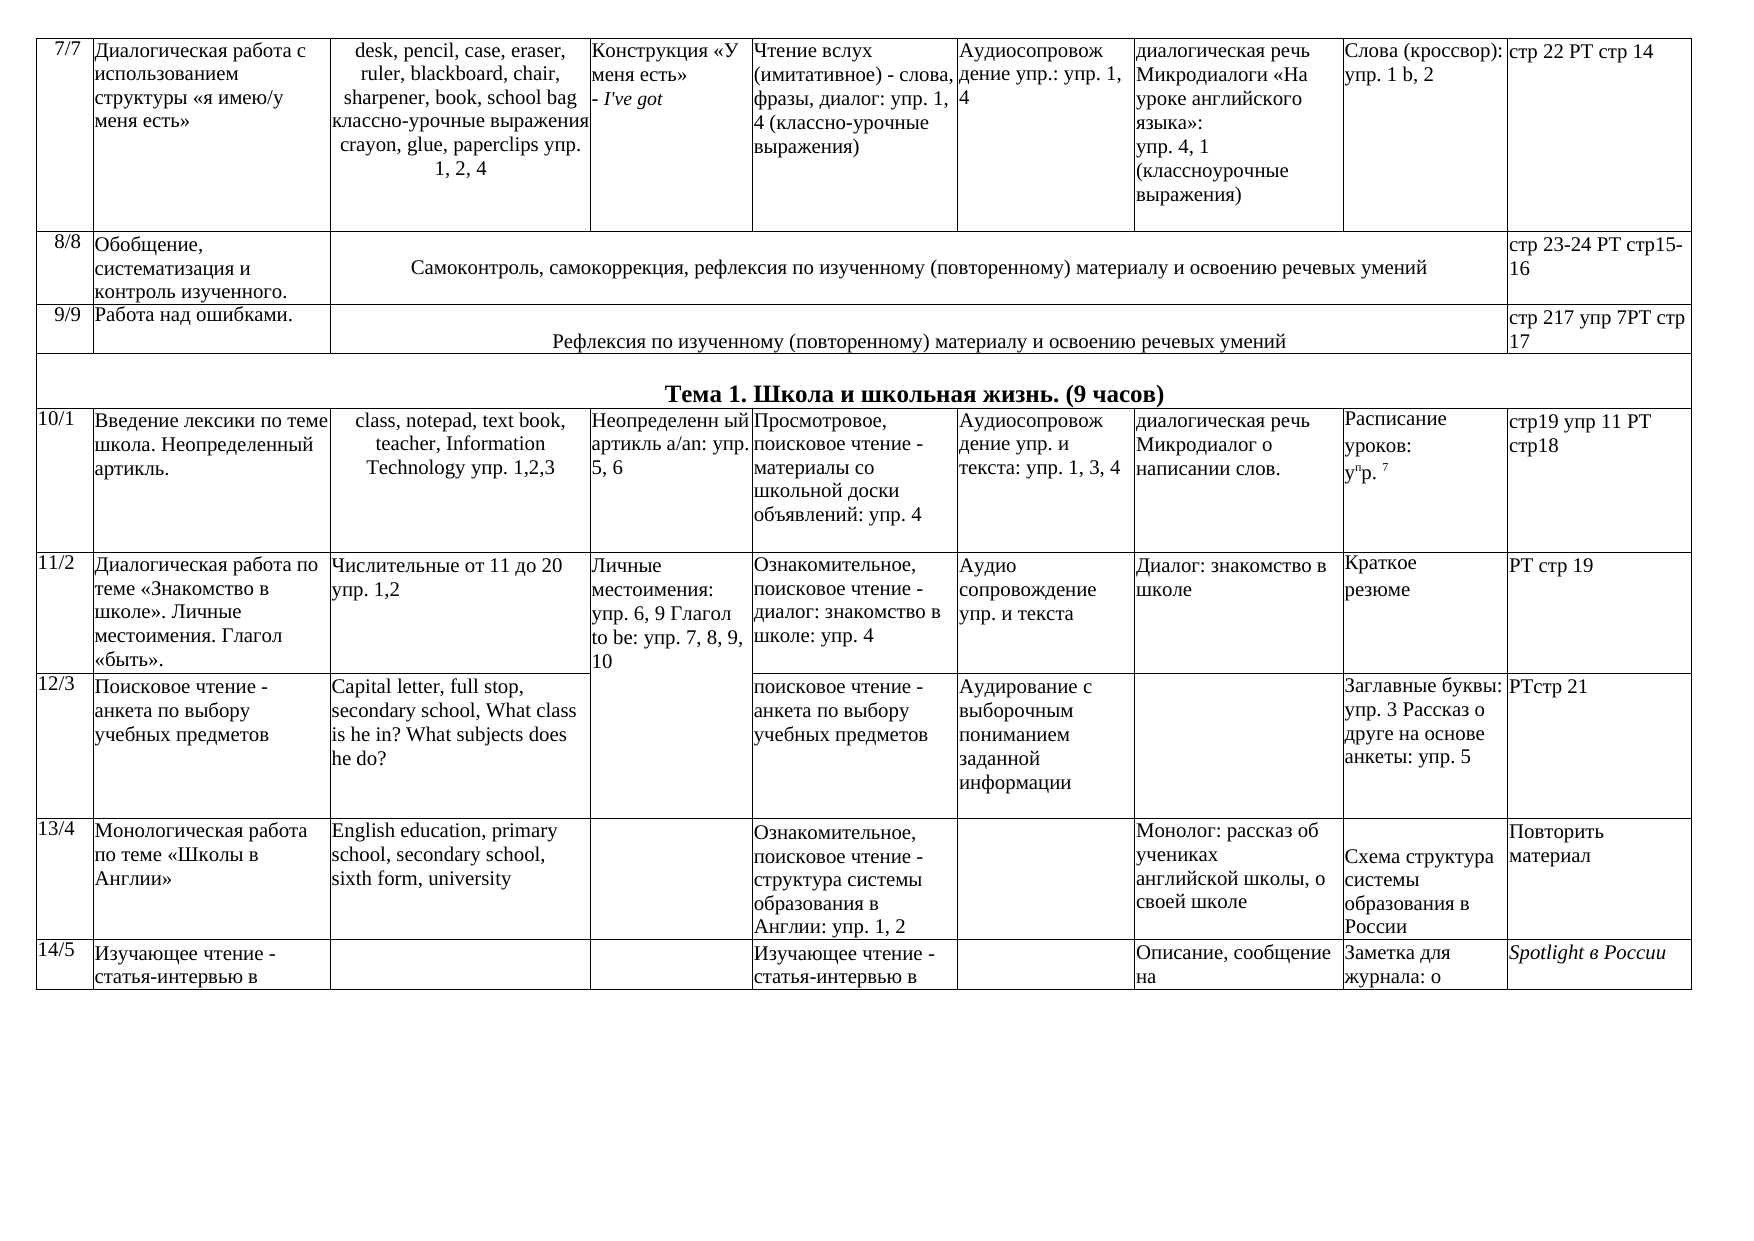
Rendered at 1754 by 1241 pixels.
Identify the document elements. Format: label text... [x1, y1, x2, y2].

table_header диалогическая речь Микродиалоги «На уроке английского языка»: упр. 4, 1 (классноурочные выражения) [1135, 39, 1343, 231]
table_cell Изучающее чтение - статья-интервью в [753, 940, 957, 988]
table_header Слова (кроссвор): упр. 1 b, 2 [1344, 39, 1507, 231]
table_cell Диалог: знакомство в школе [1135, 553, 1343, 673]
table_cell [591, 819, 752, 938]
table_cell Самоконтроль, самокоррекция, рефлексия по изученному (повторенному) материалу и освоению речевых умений [331, 232, 1507, 303]
table_cell диалогическая речь Микродиалог о написании слов. [1135, 409, 1343, 552]
table_cell 8/8 [37, 232, 93, 303]
table_cell Повторить материал [1508, 819, 1691, 938]
table_cell Схема структура системы образования в России [1344, 819, 1507, 938]
table_cell Просмотровое, поисковое чтение - материалы со школьной доски объявлений: упр. 4 [753, 409, 957, 552]
table_cell 14/5 [37, 940, 93, 988]
table_cell Ознакомительное, поисковое чтение - диалог: знакомство в школе: упр. 4 [753, 553, 957, 673]
table_cell [1135, 674, 1343, 818]
table_cell Введение лексики по теме школа. Неопределенный артикль. [94, 409, 330, 552]
table_cell Числительные от 11 до 20 упр. 1,2 [331, 553, 590, 673]
table_cell Spotlight в России [1508, 940, 1691, 988]
table_cell 13/4 [37, 819, 93, 938]
table_cell Capital letter, full stop, secondary school, What class is he in? What subjects does he do? [331, 674, 590, 818]
table_cell РТстр 21 [1508, 674, 1691, 818]
table_cell Диалогическая работа по теме «Знакомство в школе». Личные местоимения. Глагол «быть». [94, 553, 330, 673]
table_cell Аудио сопровождение упр. и текста [958, 553, 1134, 673]
table_cell [958, 940, 1134, 988]
table_cell Заметка для журнала: о [1344, 940, 1507, 988]
table_cell стр 23-24 РТ стр15-16 [1508, 232, 1691, 303]
table_header Конструкция «У меня есть» - I've got [591, 39, 752, 231]
table_cell Работа над ошибками. [94, 305, 330, 352]
table_cell Тема 1. Школа и школьная жизнь. (9 часов) [37, 354, 1691, 407]
table_cell English education, primary school, secondary school, sixth form, university [331, 819, 590, 938]
table_cell 11/2 [37, 553, 93, 673]
table_cell class, notepad, text book, teacher, Information Technology упр. 1,2,3 [331, 409, 590, 552]
table_header Аудиосопровож дение упр.: упр. 1, 4 [958, 39, 1134, 231]
table_cell [591, 940, 752, 988]
table_cell поисковое чтение - анкета по выбору учебных предметов [753, 674, 957, 818]
table_cell Рефлексия по изученному (повторенному) материалу и освоению речевых умений [331, 305, 1507, 352]
table_cell 9/9 [37, 305, 93, 352]
table_cell [331, 940, 590, 988]
table_cell Поисковое чтение - анкета по выбору учебных предметов [94, 674, 330, 818]
table_cell Личные местоимения: упр. 6, 9 Глагол to be: упр. 7, 8, 9, 10 [591, 553, 752, 818]
table_cell Монолог: рассказ об учениках английской школы, о своей школе [1135, 819, 1343, 938]
table_cell [958, 819, 1134, 938]
table_cell 12/3 [37, 674, 93, 818]
table_cell Монологическая работа по теме «Школы в Англии» [94, 819, 330, 938]
table_cell 10/1 [37, 409, 93, 552]
table_cell Краткое резюме [1344, 553, 1507, 673]
table_cell Ознакомительное, поисковое чтение - структура системы образования в Англии: упр. 1, 2 [753, 819, 957, 938]
table_header Чтение вслух (имитативное) - слова, фразы, диалог: упр. 1, 4 (классно-урочные выражения) [753, 39, 957, 231]
table_header стр 22 РТ стр 14 [1508, 39, 1691, 231]
table_header 7/7 [37, 39, 93, 231]
table_header Диалогическая работа с использованием структуры «я имею/у меня есть» [94, 39, 330, 231]
table_header desk, pencil, case, eraser, ruler, blackboard, chair, sharpener, book, school bag классно-урочные выражения crayon, glue, paperclips упр. 1, 2, 4 [331, 39, 590, 231]
table_cell Аудиосопровож дение упр. и текста: упр. 1, 3, 4 [958, 409, 1134, 552]
table_cell Заглавные буквы: упр. 3 Рассказ о друге на основе анкеты: упр. 5 [1344, 674, 1507, 818]
table_cell Неопределенн ый артикль a/an: упр. 5, 6 [591, 409, 752, 552]
table_cell Изучающее чтение - статья-интервью в [94, 940, 330, 988]
table_cell стр19 упр 11 РТ стр18 [1508, 409, 1691, 552]
table_cell РТ стр 19 [1508, 553, 1691, 673]
table_cell Расписание уроков: упр. 7 [1344, 409, 1507, 552]
table_cell Обобщение, систематизация и контроль изученного. [94, 232, 330, 303]
table_cell Аудирование с выборочным пониманием заданной информации [958, 674, 1134, 818]
table_cell Описание, сообщение на [1135, 940, 1343, 988]
table_cell стр 217 упр 7РТ стр 17 [1508, 305, 1691, 352]
